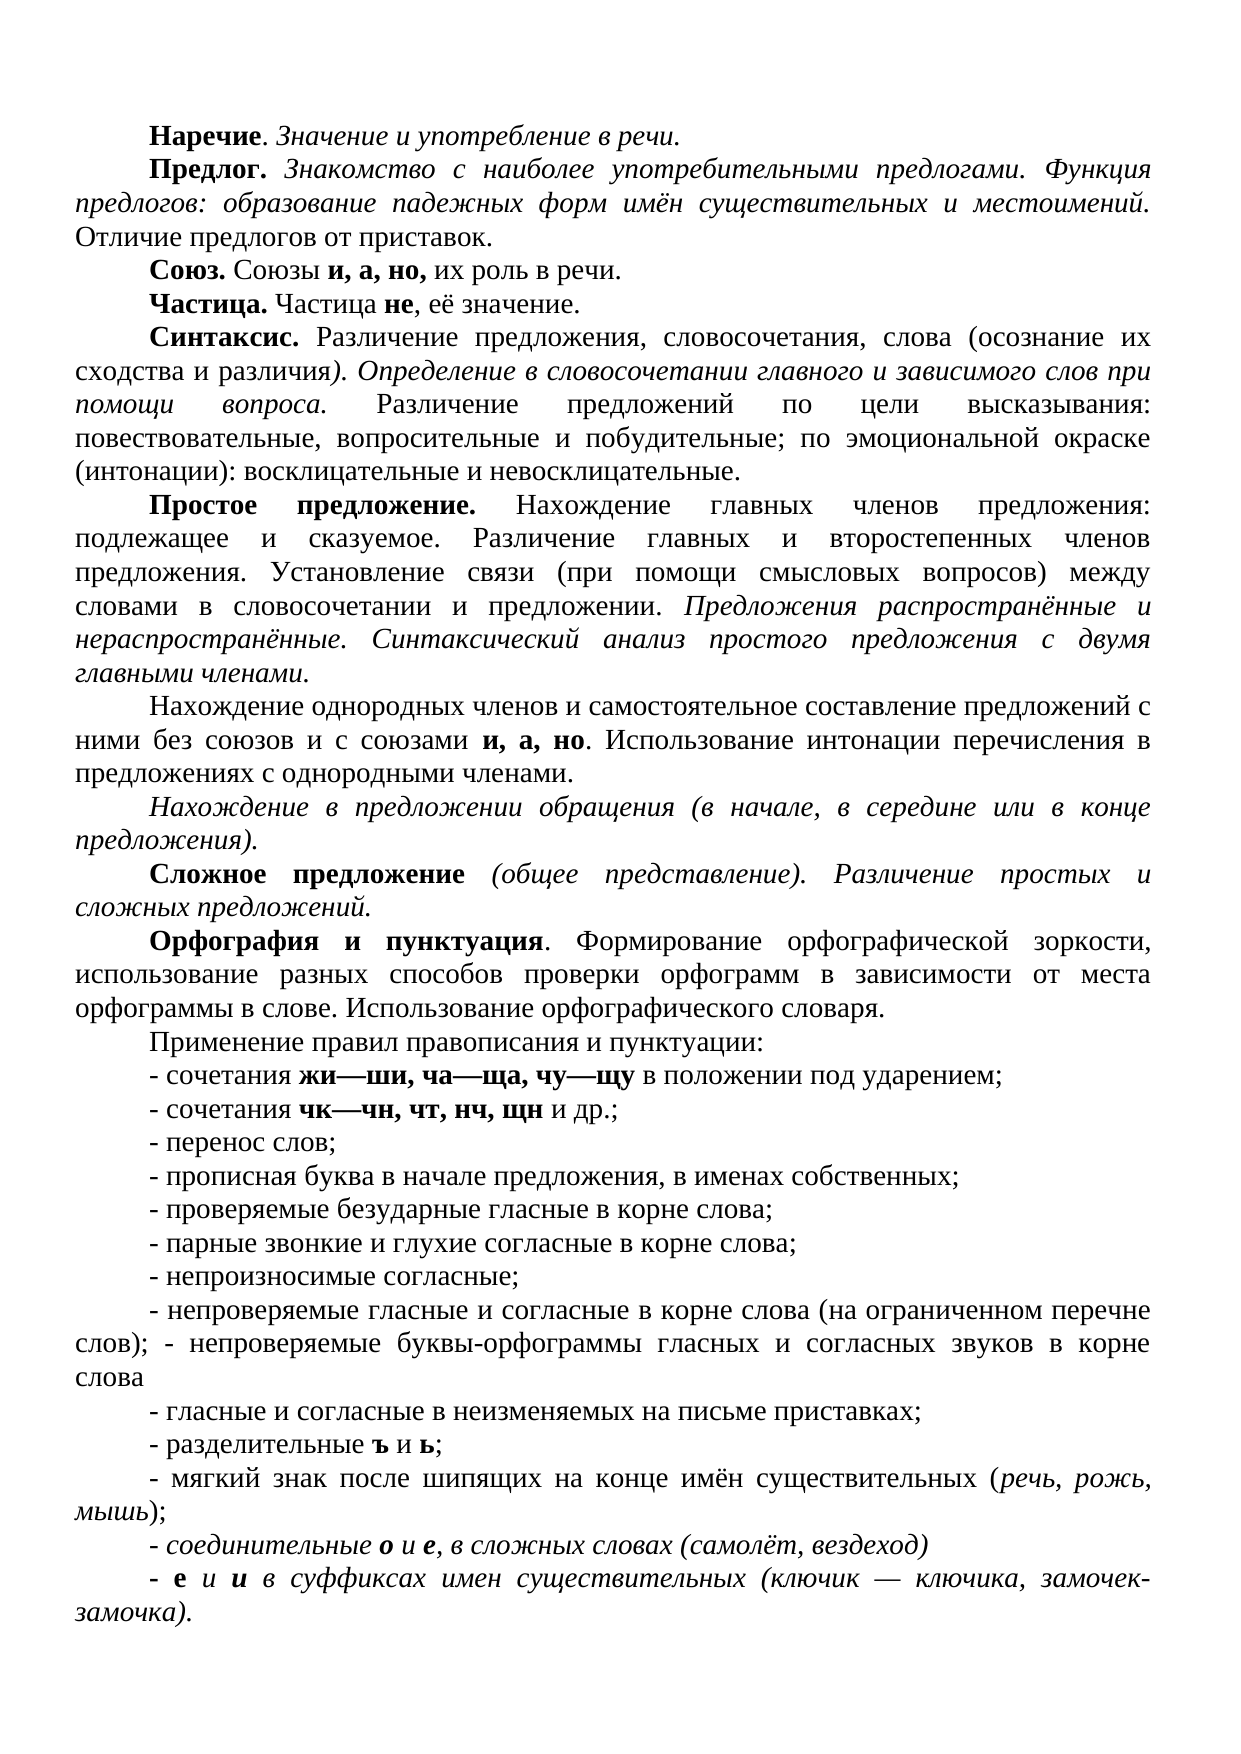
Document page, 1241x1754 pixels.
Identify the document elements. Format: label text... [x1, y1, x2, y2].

text - парные звонкие и глухие согласные в корне слова; [75, 1225, 1152, 1258]
text - разделительные ъ и ь; [75, 1426, 1152, 1460]
text - сочетания чк—чн, чт, нч, щн и др.; [75, 1091, 1152, 1124]
text Применение правил правописания и пунктуации: [75, 1024, 1152, 1057]
text - прописная буква в начале предложения, в именах собственных; [75, 1158, 1152, 1191]
text - е и и в суффиксах имен существительных (ключик — ключика, замочек-замочка). [75, 1560, 1152, 1627]
text - проверяемые безударные гласные в корне слова; [75, 1191, 1152, 1225]
text Нахождение однородных членов и самостоятельное составление предложений с ними без союзов и с союзами и, а, но. Использование интонации перечисления в предложениях с однородными членами. [75, 688, 1152, 789]
text Орфография и пунктуация. Формирование орфографической зоркости, использование разных способов проверки орфограмм в зависимости от места орфограммы в слове. Использование орфографического словаря. [75, 923, 1152, 1024]
text - мягкий знак после шипящих на конце имён существительных (речь, рожь, мышь); [75, 1460, 1152, 1527]
text - гласные и согласные в неизменяемых на письме приставках; [75, 1393, 1152, 1426]
text Нахождение в предложении обращения (в начале, в середине или в конце предложения). [75, 789, 1152, 856]
text - непроверяемые гласные и согласные в корне слова (на ограниченном перечне слов); - непроверяемые буквы-орфограммы гласных и согласных звуков в корне слова [75, 1292, 1152, 1393]
text Простое предложение. Нахождение главных членов предложения: подлежащее и сказуемое. Различение главных и второстепенных членов предложения. Установление связи (при помощи смысловых вопросов) между словами в словосочетании и предложении. Предложения распространённые и нераспространённые. Синтаксический анализ простого предложения с двумя главными членами. [75, 487, 1152, 688]
text Частица. Частица не, её значение. [75, 286, 1152, 319]
text - соединительные о и е, в сложных словах (самолёт, вездеход) [75, 1527, 1152, 1560]
text - непроизносимые согласные; [75, 1258, 1152, 1292]
text Наречие. Значение и употребление в речи. [75, 118, 1152, 152]
text - перенос слов; [75, 1124, 1152, 1158]
text Сложное предложение (общее представление). Различение простых и сложных предложений. [75, 856, 1152, 923]
text Предлог. Знакомство с наиболее употребительными предлогами. Функция предлогов: образование падежных форм имён существительных и местоимений. Отличие предлогов от приставок. [75, 152, 1152, 252]
text Союз. Союзы и, а, но, их роль в речи. [75, 252, 1152, 286]
text Синтаксис. Различение предложения, словосочетания, слова (осознание их сходства и различия). Определение в словосочетании главного и зависимого слов при помощи вопроса. Различение предложений по цели высказывания: повествовательные, вопросительные и побудительные; по эмоциональной окраске (интонации): восклицательные и невосклицательные. [75, 319, 1152, 487]
text - сочетания жи—ши, ча—ща, чу—щу в положении под ударением; [75, 1057, 1152, 1091]
